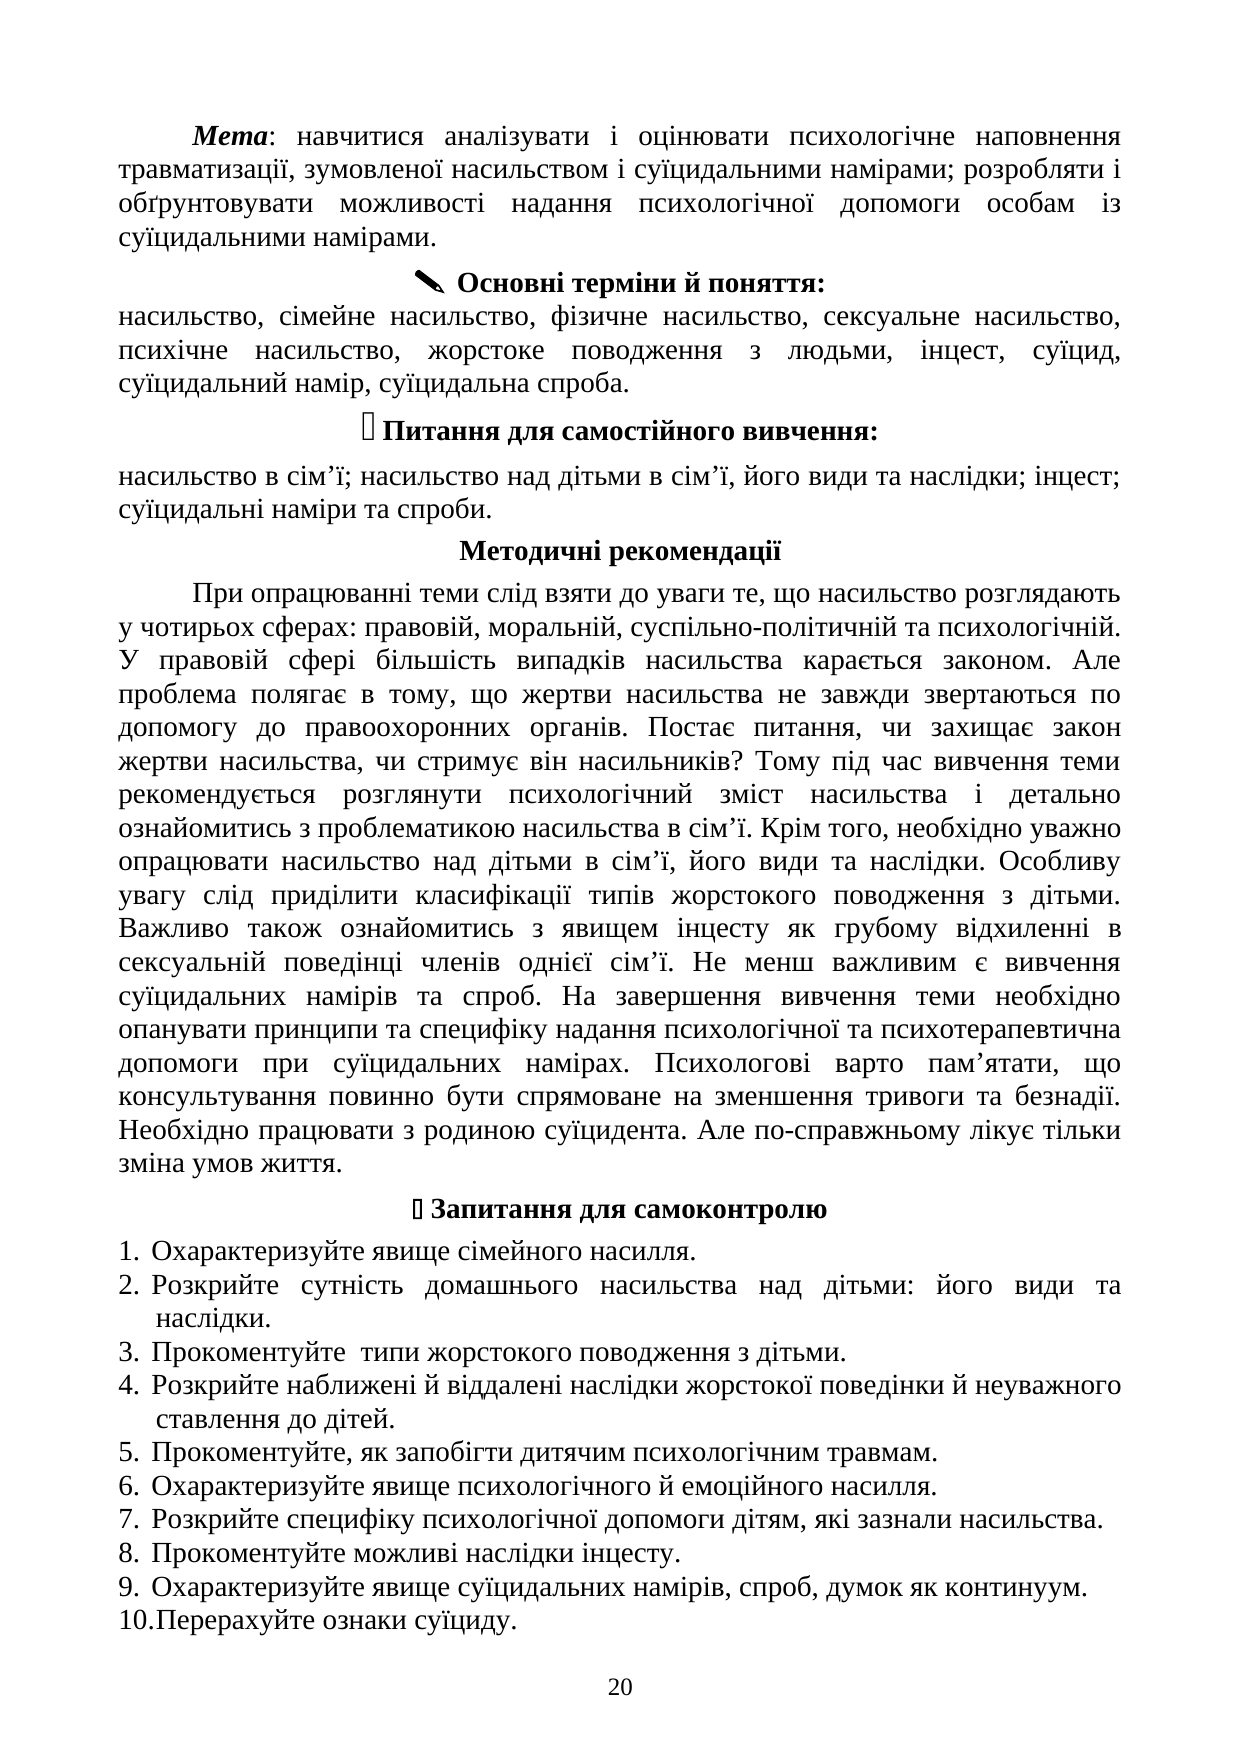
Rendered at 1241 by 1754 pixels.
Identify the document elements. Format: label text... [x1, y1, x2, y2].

list Прокоментуйте, як запобігти дитячим психологічним травмам. [118, 1434, 1122, 1468]
list Прокоментуйте типи жорстокого поводження з дітьми. [118, 1334, 1122, 1367]
text Мета: навчитися аналізувати і оцінювати психологічне наповнення травматизації, зумовленої насильством і суїцидальними намірами; розробляти і обґрунтовувати можливості надання психологічної допомоги особам із суїцидальними намірами. [118, 118, 1122, 252]
list Перерахуйте ознаки суїциду. [118, 1602, 1122, 1636]
text насильство в сім’ї; насильство над дітьми в сім’ї, його види та наслідки; інцест; суїцидальні наміри та спроби. [118, 458, 1122, 525]
list Охарактеризуйте явище сімейного насилля. [118, 1233, 1122, 1267]
text При опрацюванні теми слід взяти до уваги те, що насильство розглядають у чотирьох сферах: правовій, моральній, суспільно-політичній та психологічній. У правовій сфері більшість випадків насильства карається законом. Але проблема полягає в тому, що жертви насильства не завжди звертаються по допомогу до правоохоронних органів. Постає питання, чи захищає закон жертви насильства, чи стримує він насильників? Тому під час вивчення теми рекомендується розглянути психологічний зміст насильства і детально ознайомитись з проблематикою насильства в сім’ї. Крім того, необхідно уважно опрацювати насильство над дітьми в сім’ї, його види та наслідки. Особливу увагу слід приділити класифікації типів жорстокого поводження з дітьми. Важливо також ознайомитись з явищем інцесту як грубому відхиленні в сексуальній поведінці членів однієї сім’ї. Не менш важливим є вивчення суїцидальних намірів та спроб. На завершення вивчення теми необхідно опанувати принципи та специфіку надання психологічної та психотерапевтична допомоги при суїцидальних намірах. Психологові варто пам’ятати, що консультування повинно бути спрямоване на зменшення тривоги та безнадії. Необхідно працювати з родиною суїцидента. Але по-справжньому лікує тільки зміна умов життя. [118, 575, 1122, 1179]
list Розкрийте наближені й віддалені наслідки жорстокої поведінки й неуважного ставлення до дітей. [118, 1367, 1122, 1434]
text Методичні рекомендації [118, 533, 1122, 567]
text Основні терміни й поняття: [118, 265, 1122, 298]
list Розкрийте специфіку психологічної допомоги дітям, які зазнали насильства. [118, 1502, 1122, 1535]
list Охарактеризуйте явище суїцидальних намірів, спроб, думок як континуум. [118, 1569, 1122, 1602]
list Розкрийте сутність домашнього насильства над дітьми: його види та наслідки. [118, 1267, 1122, 1334]
text Питання для самостійного вивчення: [118, 412, 1122, 449]
text насильство, сімейне насильство, фізичне насильство, сексуальне насильство, психічне насильство, жорстоке поводження з людьми, інцест, суїцид, суїцидальний намір, суїцидальна спроба. [118, 298, 1122, 399]
list Прокоментуйте можливі наслідки інцесту. [118, 1535, 1122, 1569]
list Охарактеризуйте явище психологічного й емоційного насилля. [118, 1468, 1122, 1502]
text Запитання для самоконтролю [118, 1191, 1122, 1225]
